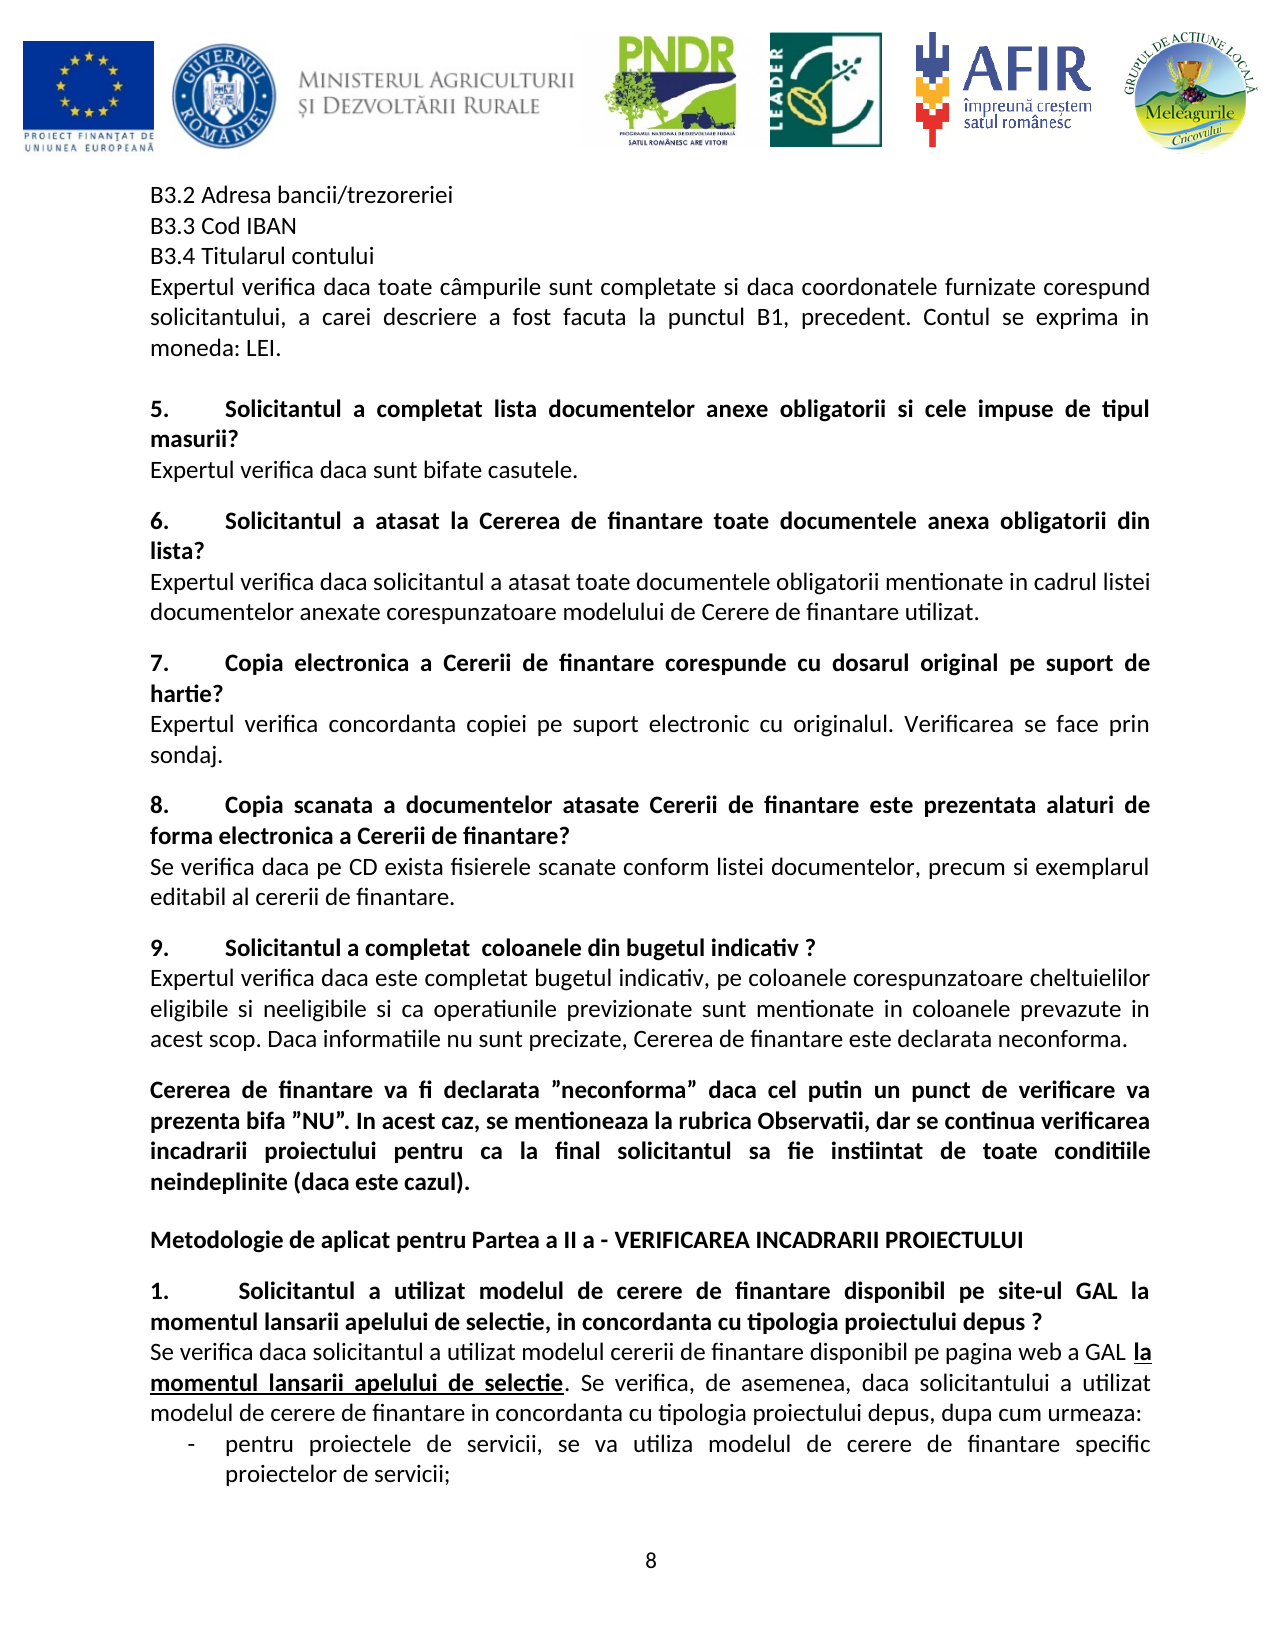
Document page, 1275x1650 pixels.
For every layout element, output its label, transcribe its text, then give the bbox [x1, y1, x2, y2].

text B3.4 Titularul contului [150, 240, 1152, 271]
picture [1122, 30, 1258, 154]
list Solicitantul a completat coloanele din bugetul indicativ ? [150, 932, 1152, 963]
list Solicitantul a utilizat modelul de cerere de finantare disponibil pe site-ul GAL la momentul lansarii apelului de selectie, in concordanta cu tipologia proiectului depus ? [150, 1275, 1152, 1336]
list Se verifica daca solicitantul a utilizat modelul cererii de finantare disponibil pe pagina web a GAL la momentul lansarii apelului de selectie. Se verifica, de asemenea, daca solicitantului a utilizat modelul de cerere de finantare in concordanta cu tipologia proiectului depus, dupa cum urmeaza: [150, 1336, 1152, 1428]
list Se verifica daca pe CD exista fisierele scanate conform listei documentelor, precum si exemplarul editabil al cererii de finantare. [150, 851, 1152, 912]
list pentru proiectele de servicii, se va utiliza modelul de cerere de finantare specific proiectelor de servicii; [187, 1428, 1152, 1489]
picture [171, 32, 882, 150]
text Expertul verifica daca toate câmpurile sunt completate si daca coordonatele furnizate corespund solicitantului, a carei descriere a fost facuta la punctul B1, precedent. Contul se exprima in moneda: LEI. [150, 271, 1152, 362]
list Solicitantul a completat lista documentelor anexe obligatorii si cele impuse de tipul masurii? [150, 393, 1152, 454]
list Copia scanata a documentelor atasate Cererii de finantare este prezentata alaturi de forma electronica a Cererii de finantare? [150, 790, 1152, 851]
list Expertul verifica concordanta copiei pe suport electronic cu originalul. Verificarea se face prin sondaj. [150, 708, 1152, 769]
text Expertul verifica daca sunt bifate casutele. [150, 454, 1152, 484]
list Expertul verifica daca este completat bugetul indicativ, pe coloanele corespunzatoare cheltuielilor eligibile si neeligibile si ca operatiunile previzionate sunt mentionate in coloanele prevazute in acest scop. Daca informatiile nu sunt precizate, Cererea de finantare este declarata neconforma. [150, 963, 1152, 1054]
list Solicitantul a atasat la Cererea de finantare toate documentele anexa obligatorii din lista? [150, 505, 1152, 566]
picture [916, 32, 1091, 147]
list Copia electronica a Cererii de finantare corespunde cu dosarul original pe suport de hartie? [150, 647, 1152, 708]
list Expertul verifica daca solicitantul a atasat toate documentele obligatorii mentionate in cadrul listei documentelor anexate corespunzatoare modelului de Cerere de finantare utilizat. [150, 566, 1152, 627]
picture [23, 41, 154, 156]
text B3.2 Adresa bancii/trezoreriei [150, 179, 1152, 210]
text B3.3 Cod IBAN [150, 210, 1152, 240]
text Metodologie de aplicat pentru Partea a II a - VERIFICAREA INCADRARII PROIECTULUI [150, 1224, 1152, 1255]
text Cererea de finantare va fi declarata ”neconforma” daca cel putin un punct de verificare va prezenta bifa ”NU”. In acest caz, se mentioneaza la rubrica Observatii, dar se continua verificarea incadrarii proiectului pentru ca la final solicitantul sa fie instiintat de toate conditiile neindeplinite (daca este cazul). [150, 1074, 1152, 1197]
